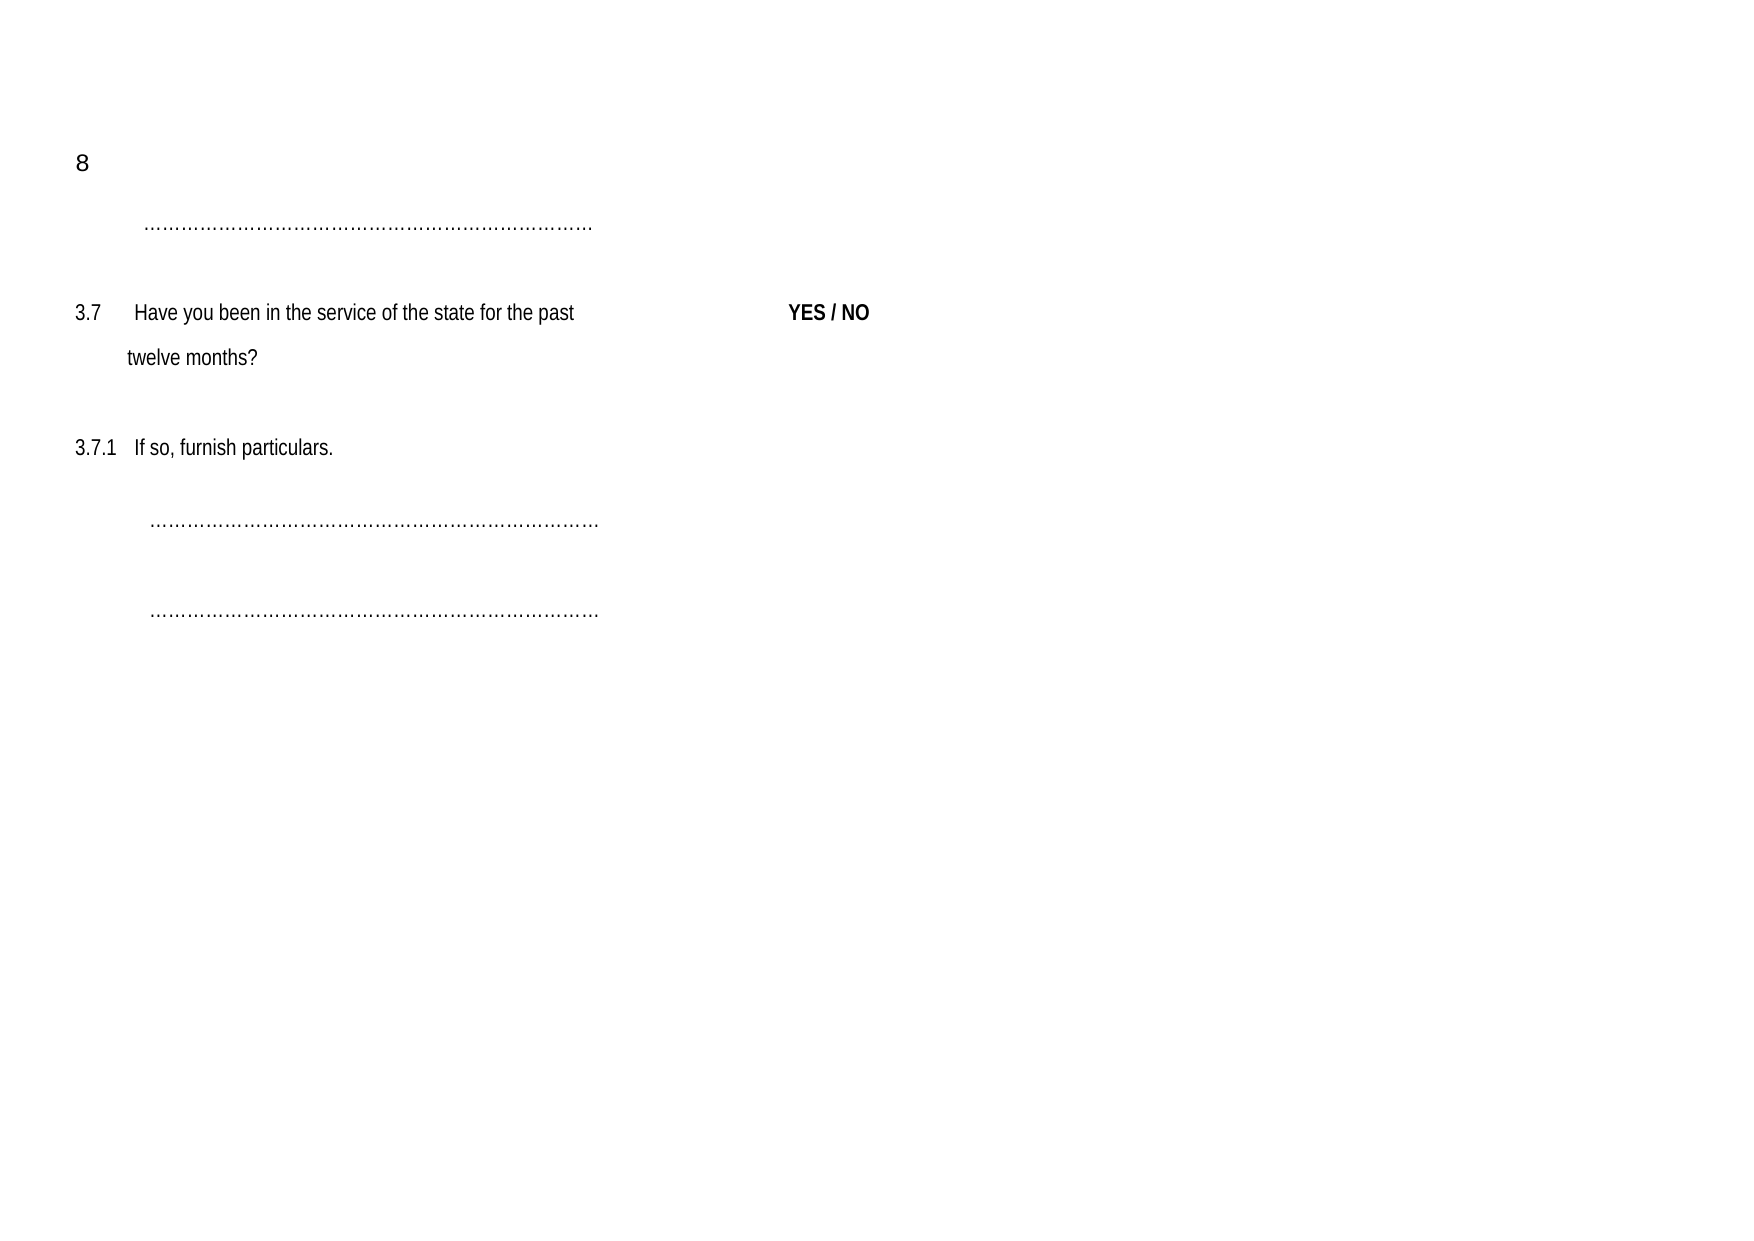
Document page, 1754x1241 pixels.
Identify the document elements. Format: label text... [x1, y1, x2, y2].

text ……………………………………………………………… [149, 506, 1665, 532]
text 3.7 Have you been in the service of the state for the past YES / NO [75, 299, 1665, 325]
text ……………………………………………………………… [149, 596, 1665, 622]
text ……………………………………………………………… [75, 178, 1665, 235]
text twelve months? [75, 344, 1665, 371]
list If so, furnish particulars. [75, 434, 1665, 461]
